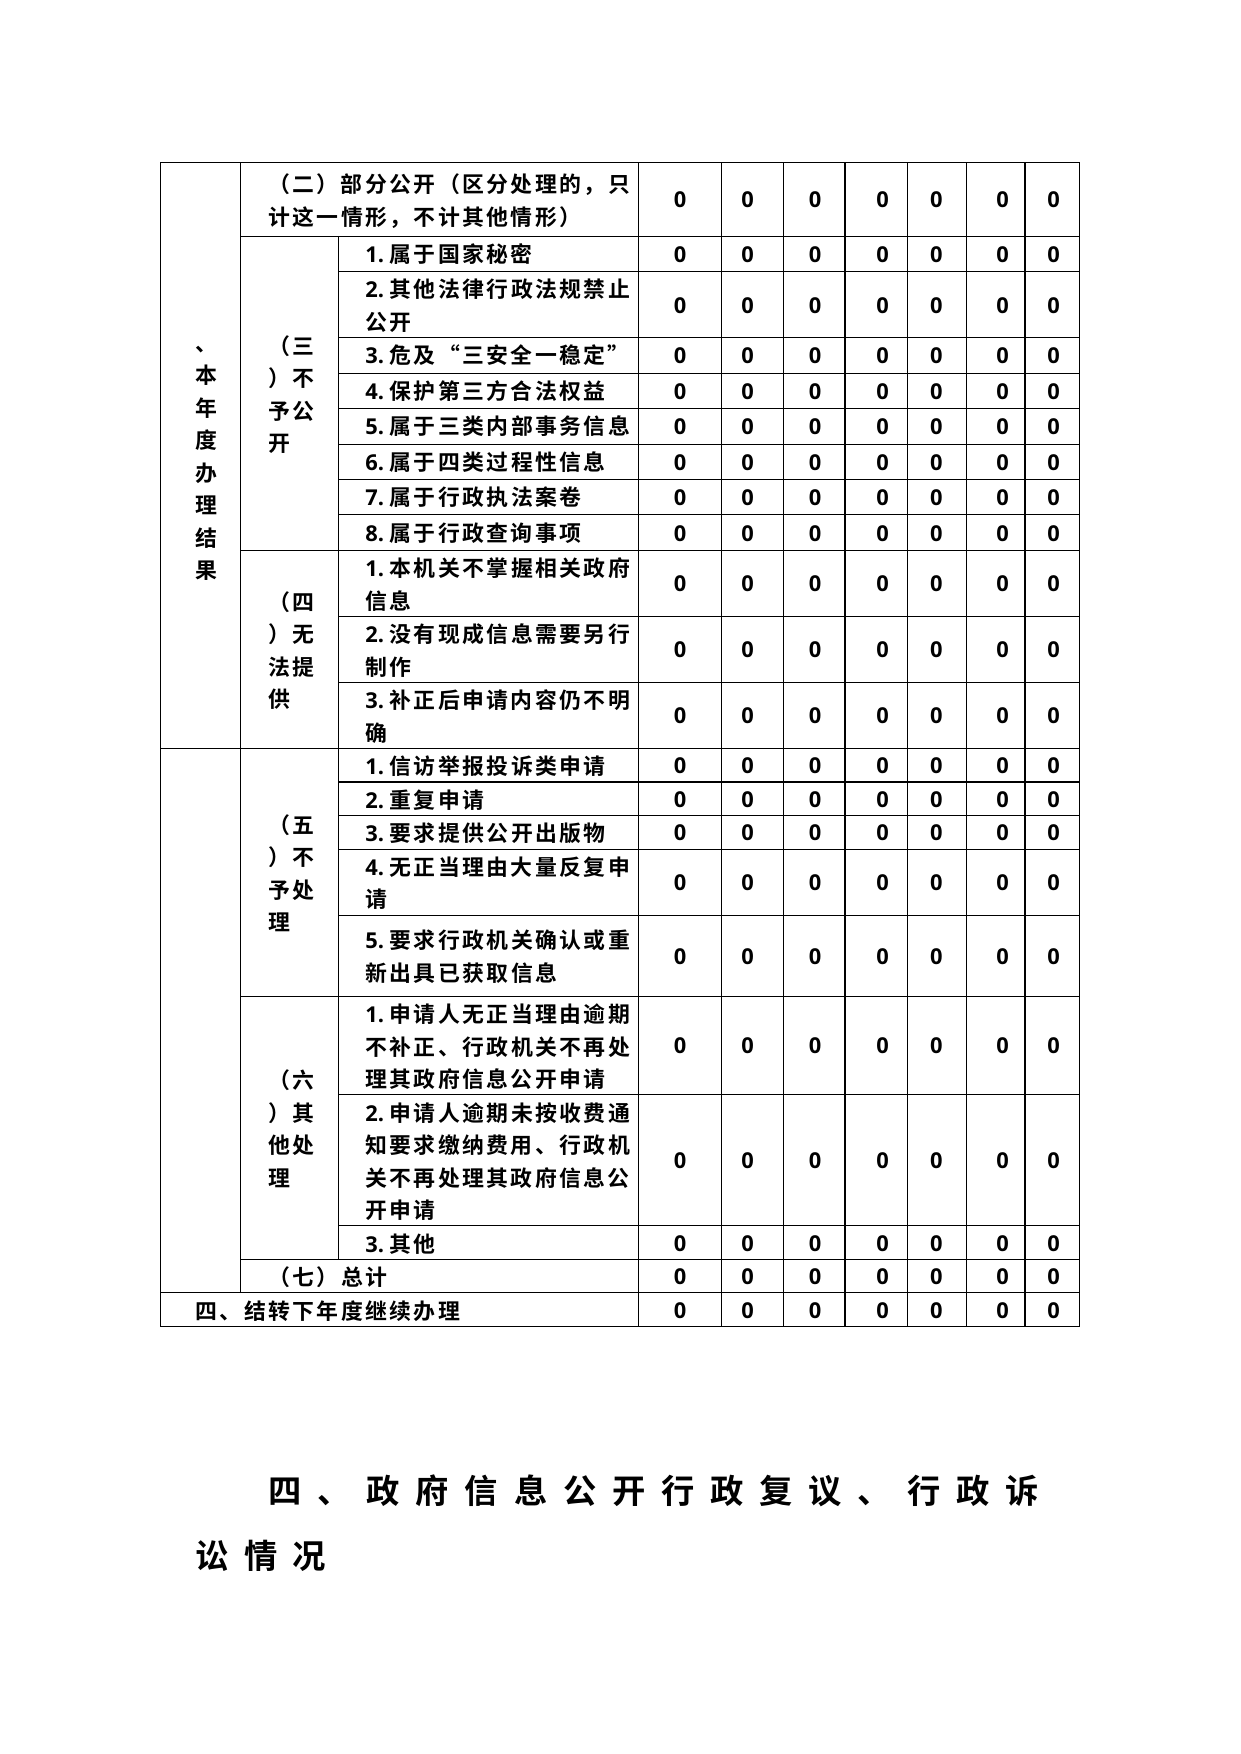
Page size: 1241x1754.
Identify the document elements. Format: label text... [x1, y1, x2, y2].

table_cell 0 [639, 338, 721, 373]
table_cell 0 [722, 272, 783, 337]
table_cell 0 [722, 338, 783, 373]
table_cell （三）不予公开 [241, 237, 338, 550]
table_cell 0 [639, 783, 721, 815]
table_cell 0 [639, 237, 721, 271]
table_cell 0 [722, 683, 783, 748]
table_cell 0 [967, 237, 1024, 271]
table_cell 0 [639, 997, 721, 1094]
table_cell 5.属于三类内部事务信息 [339, 409, 638, 443]
table_cell 0 [908, 409, 966, 443]
table_cell 0 [722, 515, 783, 550]
table_cell 0 [908, 551, 966, 616]
table_cell 0 [784, 850, 844, 914]
table_cell 0 [908, 749, 966, 781]
table_cell 0 [1026, 409, 1079, 443]
table_cell 0 [784, 515, 844, 550]
table_cell 0 [639, 409, 721, 443]
table_cell 0 [639, 916, 721, 996]
table_cell 0 [722, 997, 783, 1094]
table_cell 0 [967, 445, 1024, 479]
table_cell 0 [967, 480, 1024, 514]
table_cell 0 [846, 1260, 907, 1292]
table_cell 0 [908, 1226, 966, 1259]
table_cell 0 [722, 749, 783, 781]
table_cell 5.要求行政机关确认或重新出具已获取信息 [339, 916, 638, 996]
table_cell 0 [784, 480, 844, 514]
table_cell （二）部分公开（区分处理的，只计这一情形，不计其他情形） [241, 163, 638, 236]
table_cell 0 [784, 783, 844, 815]
table_cell 0 [784, 1095, 844, 1225]
table_cell 0 [846, 338, 907, 373]
table_cell 0 [784, 816, 844, 848]
table_cell 0 [846, 374, 907, 408]
table_cell 0 [722, 617, 783, 682]
table_cell 0 [967, 163, 1024, 236]
table_cell 0 [784, 617, 844, 682]
table_cell 0 [908, 850, 966, 914]
table_cell 2.申请人逾期未按收费通知要求缴纳费用、行政机关不再处理其政府信息公开申请 [339, 1095, 638, 1225]
table_cell 0 [639, 272, 721, 337]
table_cell 0 [967, 374, 1024, 408]
table_cell 0 [908, 816, 966, 848]
table_cell 0 [967, 749, 1024, 781]
table_cell 0 [784, 997, 844, 1094]
table_cell 0 [639, 163, 721, 236]
table_cell 0 [784, 445, 844, 479]
table_cell 0 [639, 445, 721, 479]
table_cell 0 [639, 850, 721, 914]
table_cell 0 [846, 749, 907, 781]
table_cell 0 [967, 916, 1024, 996]
table_cell 0 [1026, 1293, 1079, 1326]
table_cell 0 [1026, 749, 1079, 781]
table_cell 0 [908, 515, 966, 550]
table_cell 4.保护第三方合法权益 [339, 374, 638, 408]
table_cell 0 [1026, 551, 1079, 616]
table_cell 0 [1026, 1095, 1079, 1225]
table_cell 0 [1026, 683, 1079, 748]
table_cell 3.危及“三安全一稳定” [339, 338, 638, 373]
table_cell 0 [846, 237, 907, 271]
table_cell 2.重复申请 [339, 783, 638, 815]
table_cell 0 [639, 515, 721, 550]
table_cell （四）无法提供 [241, 551, 338, 748]
table_cell 0 [967, 551, 1024, 616]
table_cell 0 [639, 683, 721, 748]
table_cell 0 [784, 551, 844, 616]
table_cell 2.没有现成信息需要另行制作 [339, 617, 638, 682]
table_cell （五）不予处理 [241, 749, 338, 996]
table_cell 0 [722, 1226, 783, 1259]
table_cell 0 [1026, 916, 1079, 996]
table_cell 0 [908, 163, 966, 236]
table_cell 0 [908, 480, 966, 514]
table_cell 0 [639, 1260, 721, 1292]
table_cell 0 [1026, 850, 1079, 914]
table_cell 0 [908, 1260, 966, 1292]
table_cell 2.其他法律行政法规禁止公开 [339, 272, 638, 337]
table_cell 0 [846, 617, 907, 682]
table_cell 0 [784, 916, 844, 996]
table_cell 0 [784, 163, 844, 236]
table_cell 0 [722, 237, 783, 271]
table_cell 0 [784, 237, 844, 271]
table_cell 0 [639, 1095, 721, 1225]
table_cell （七）总计 [241, 1260, 638, 1292]
text 四、政府信息公开行政复议、行政诉讼情况 [195, 1457, 1055, 1587]
table_cell 0 [1026, 272, 1079, 337]
table_cell 0 [908, 237, 966, 271]
table_cell 0 [846, 1095, 907, 1225]
table_cell 0 [1026, 617, 1079, 682]
table_cell 0 [784, 1226, 844, 1259]
table_cell 0 [846, 816, 907, 848]
table_cell 0 [846, 783, 907, 815]
table_cell 0 [967, 1260, 1024, 1292]
table_cell 0 [908, 1095, 966, 1225]
table_cell 0 [846, 163, 907, 236]
table_cell 0 [908, 445, 966, 479]
table_cell 0 [639, 480, 721, 514]
table_cell 0 [846, 683, 907, 748]
table_cell 0 [722, 783, 783, 815]
table_cell 0 [1026, 783, 1079, 815]
table_cell 0 [846, 1226, 907, 1259]
table_cell 0 [1026, 997, 1079, 1094]
table_cell 0 [846, 272, 907, 337]
table_cell 0 [846, 850, 907, 914]
table_cell 0 [784, 374, 844, 408]
table_cell 0 [846, 1293, 907, 1326]
table_cell 0 [908, 338, 966, 373]
table_cell 0 [784, 272, 844, 337]
table_cell 0 [846, 515, 907, 550]
table_cell 0 [967, 783, 1024, 815]
table_cell 0 [639, 1293, 721, 1326]
table_cell 0 [639, 551, 721, 616]
table_cell 0 [1026, 163, 1079, 236]
table_cell 7.属于行政执法案卷 [339, 480, 638, 514]
table_cell 0 [722, 551, 783, 616]
table_cell 0 [908, 916, 966, 996]
table_cell 0 [639, 617, 721, 682]
table_cell 0 [722, 480, 783, 514]
table_cell 4.无正当理由大量反复申请 [339, 850, 638, 914]
table_cell 0 [967, 1226, 1024, 1259]
table_cell 0 [722, 1095, 783, 1225]
table_cell 0 [722, 850, 783, 914]
table_cell 0 [908, 783, 966, 815]
table_cell 0 [722, 445, 783, 479]
table_cell 0 [967, 1293, 1024, 1326]
table_cell 0 [722, 916, 783, 996]
table_cell 三、本年度办理结果 [161, 163, 240, 748]
table_cell 0 [1026, 1226, 1079, 1259]
table_cell 0 [967, 997, 1024, 1094]
table_cell 3.补正后申请内容仍不明确 [339, 683, 638, 748]
table_cell 0 [967, 816, 1024, 848]
table_cell 0 [639, 749, 721, 781]
table_cell 0 [784, 683, 844, 748]
table_cell 0 [722, 1260, 783, 1292]
table_cell 1.本机关不掌握相关政府信息 [339, 551, 638, 616]
table_cell 0 [967, 1095, 1024, 1225]
table_cell 0 [784, 1293, 844, 1326]
table_cell 0 [1026, 374, 1079, 408]
table_cell 0 [639, 374, 721, 408]
table_cell 0 [908, 997, 966, 1094]
table_cell 0 [846, 445, 907, 479]
table_cell 8.属于行政查询事项 [339, 515, 638, 550]
table_cell 0 [1026, 338, 1079, 373]
table_cell 0 [639, 1226, 721, 1259]
table_cell 0 [722, 816, 783, 848]
table_cell 0 [846, 409, 907, 443]
table_cell 0 [722, 163, 783, 236]
table_cell 1.属于国家秘密 [339, 237, 638, 271]
table_cell 0 [846, 916, 907, 996]
table_cell 0 [1026, 816, 1079, 848]
table_cell 3.其他 [339, 1226, 638, 1259]
table_cell 0 [722, 374, 783, 408]
table_cell 0 [784, 409, 844, 443]
table_cell 6.属于四类过程性信息 [339, 445, 638, 479]
table_cell 3.要求提供公开出版物 [339, 816, 638, 848]
table_cell 0 [846, 551, 907, 616]
table_cell 0 [1026, 515, 1079, 550]
table_cell 0 [1026, 480, 1079, 514]
table_cell 0 [908, 374, 966, 408]
table_cell 0 [908, 617, 966, 682]
table_cell 1.申请人无正当理由逾期不补正、行政机关不再处理其政府信息公开申请 [339, 997, 638, 1094]
table_cell 0 [1026, 237, 1079, 271]
table_cell 0 [722, 1293, 783, 1326]
table_cell 0 [784, 338, 844, 373]
table_cell 0 [784, 749, 844, 781]
table_cell 0 [967, 850, 1024, 914]
table_cell 1.信访举报投诉类申请 [339, 749, 638, 781]
table_cell 0 [967, 617, 1024, 682]
table_cell 0 [908, 1293, 966, 1326]
table_cell 0 [1026, 1260, 1079, 1292]
table_cell 0 [1026, 445, 1079, 479]
table_cell 0 [846, 480, 907, 514]
table_cell 0 [967, 409, 1024, 443]
table_cell 0 [967, 338, 1024, 373]
table_cell 0 [784, 1260, 844, 1292]
table_cell 0 [908, 272, 966, 337]
table_cell [161, 749, 240, 1292]
table_cell 0 [846, 997, 907, 1094]
table_cell 四、结转下年度继续办理 [161, 1293, 638, 1326]
table_cell 0 [908, 683, 966, 748]
table_cell 0 [967, 272, 1024, 337]
table_cell 0 [639, 816, 721, 848]
table_cell （六）其他处理 [241, 997, 338, 1259]
table_cell 0 [967, 683, 1024, 748]
table_cell 0 [722, 409, 783, 443]
table_cell 0 [967, 515, 1024, 550]
